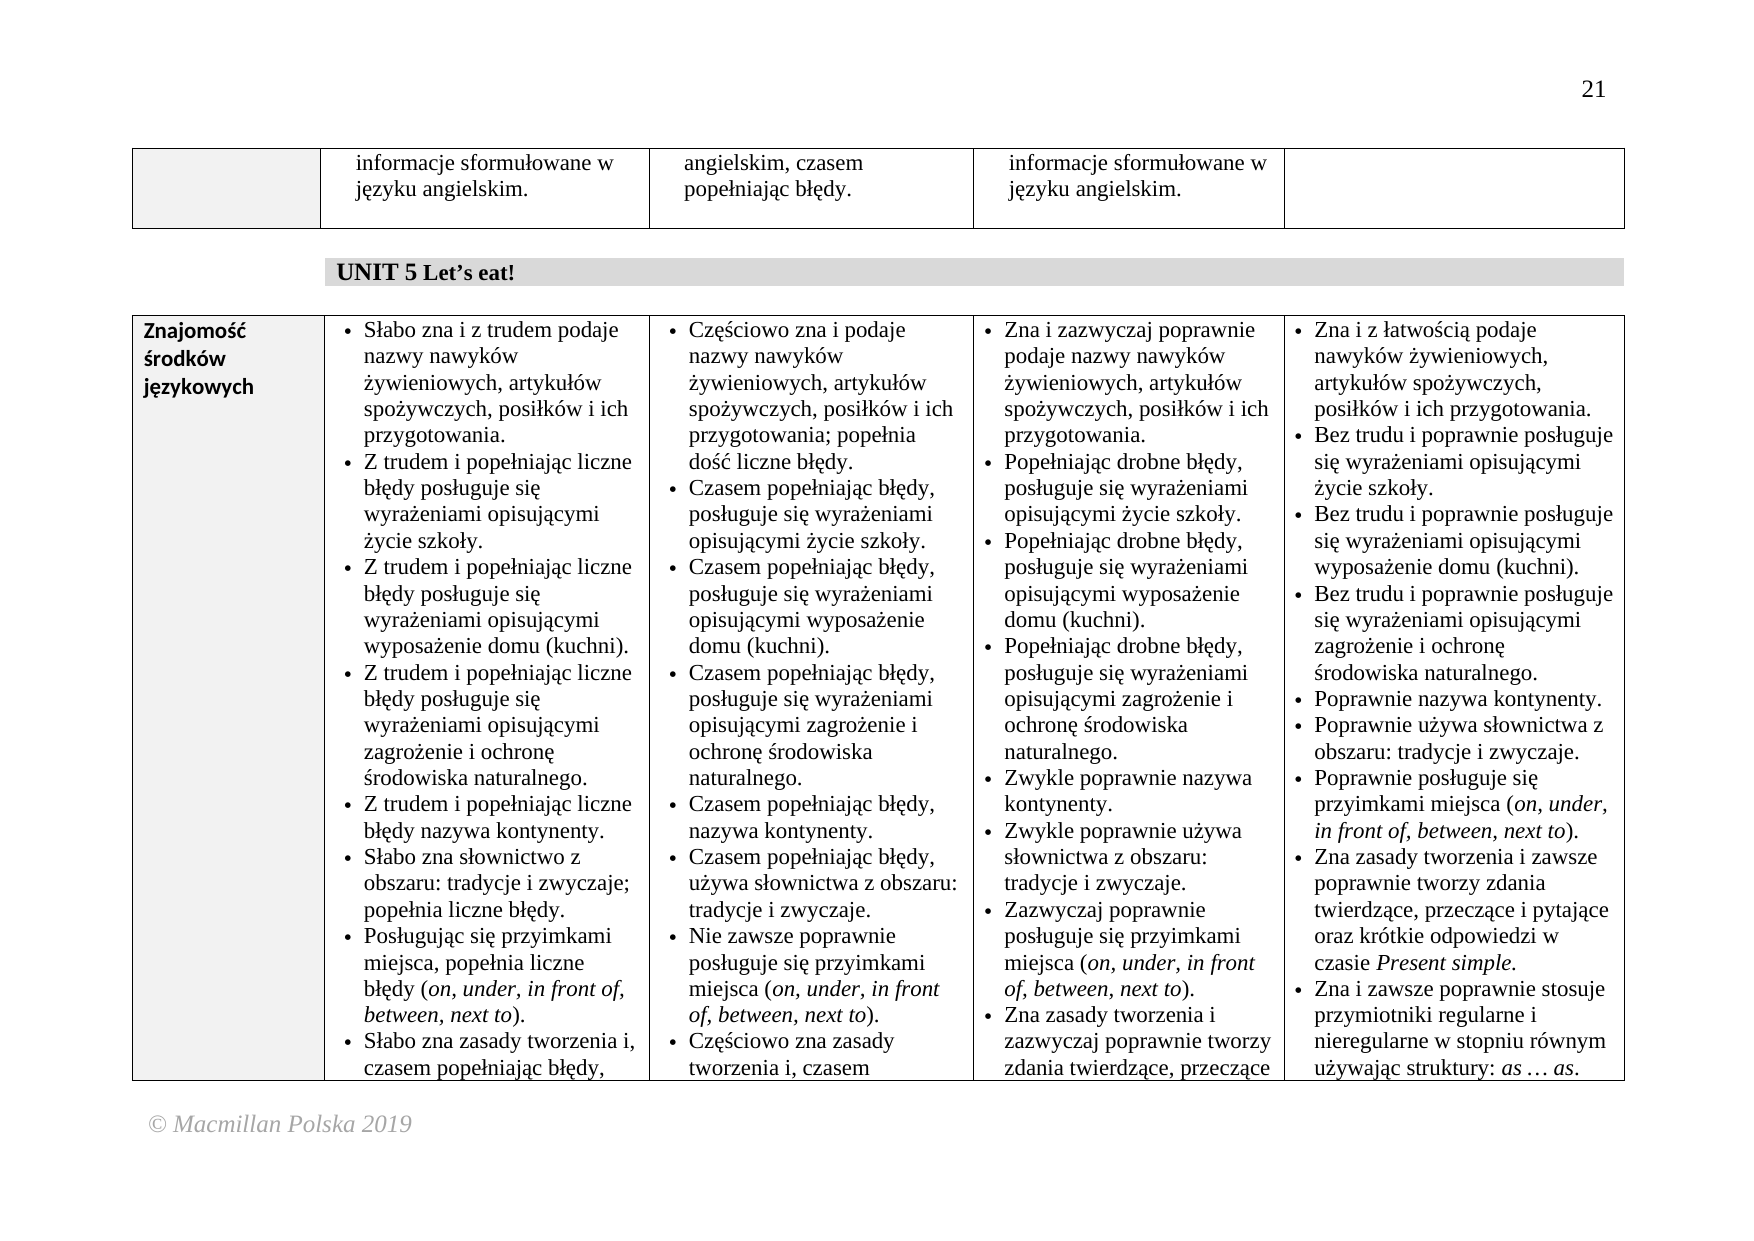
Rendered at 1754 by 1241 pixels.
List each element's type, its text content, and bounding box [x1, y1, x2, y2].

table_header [1285, 316, 1624, 1080]
table_header UNIT 5 Let’s eat! [325, 258, 1624, 286]
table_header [650, 316, 973, 1080]
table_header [325, 316, 649, 1080]
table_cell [974, 149, 1284, 228]
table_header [974, 316, 1284, 1080]
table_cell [321, 149, 649, 228]
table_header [133, 316, 324, 1080]
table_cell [1285, 149, 1624, 228]
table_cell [133, 149, 320, 228]
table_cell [650, 149, 973, 228]
